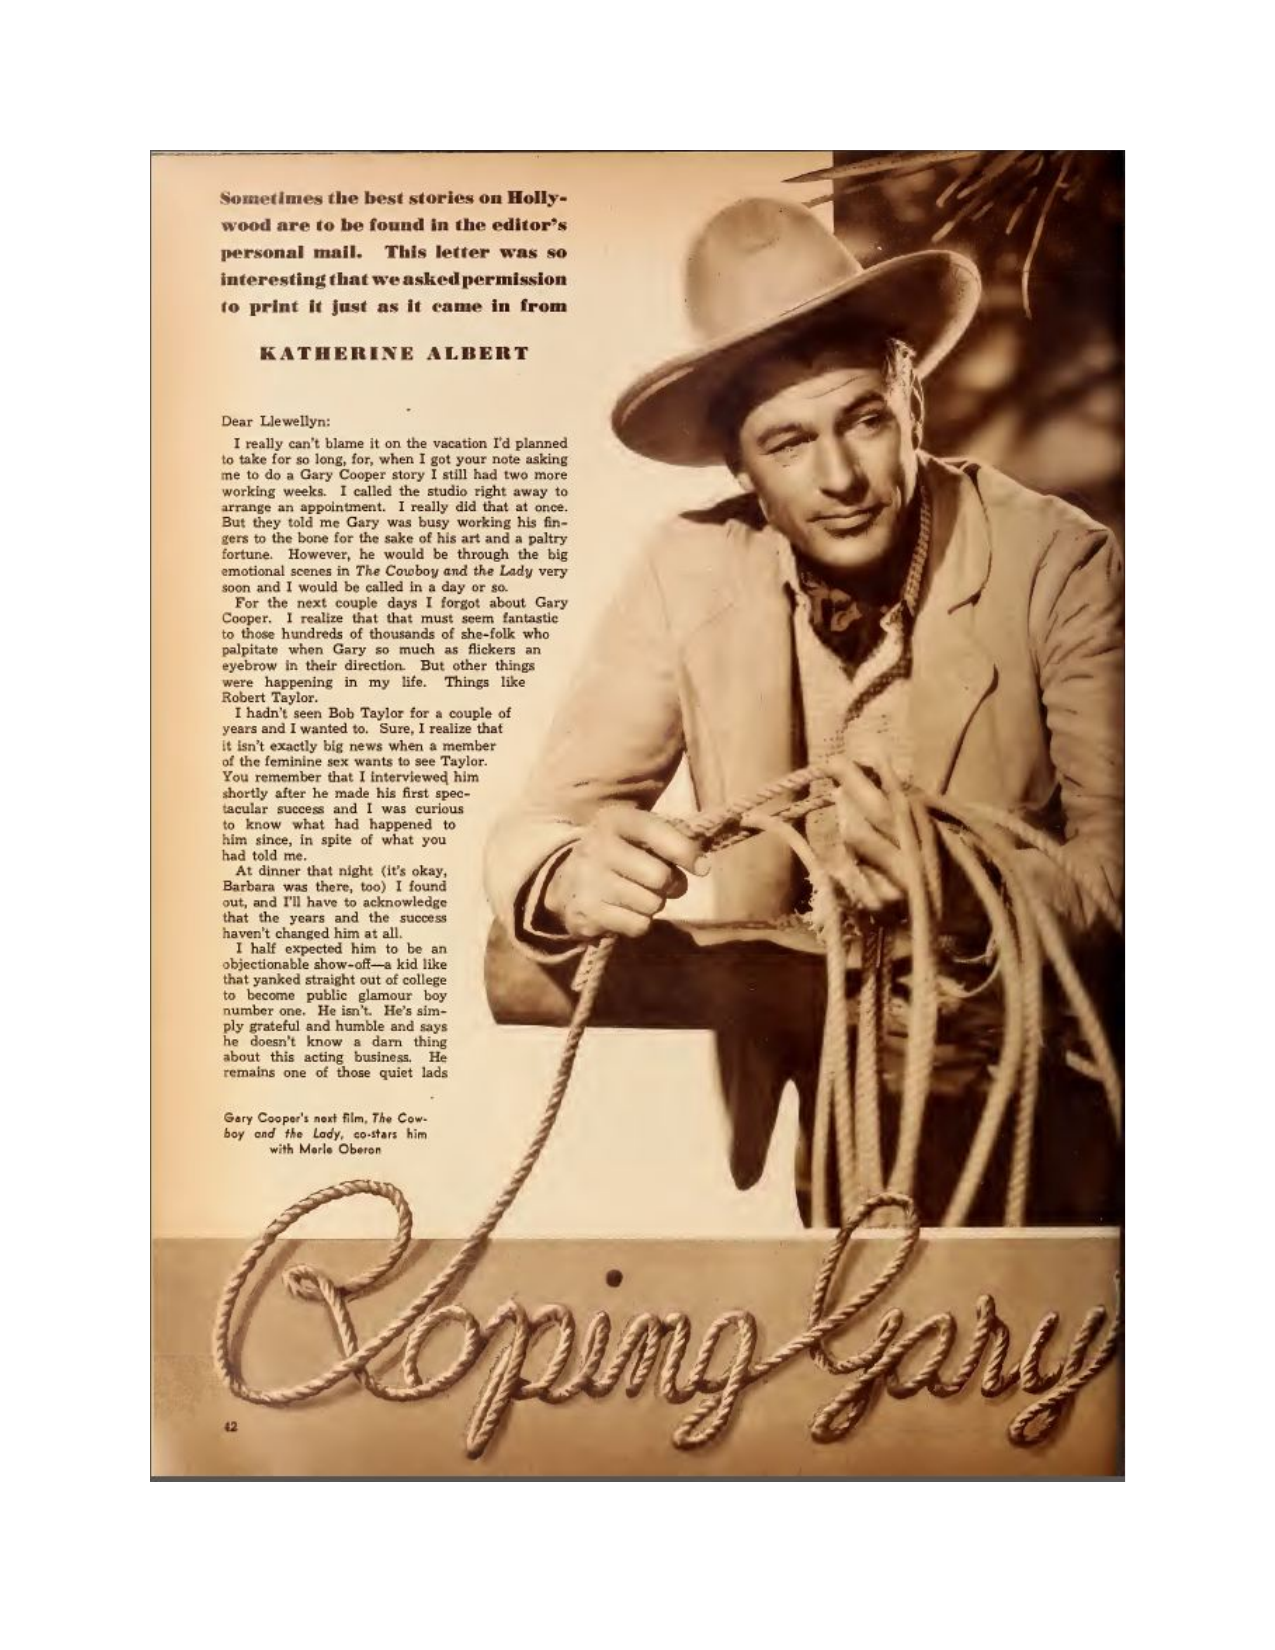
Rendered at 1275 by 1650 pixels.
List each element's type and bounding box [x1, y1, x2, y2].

picture [150, 150, 1125, 1482]
